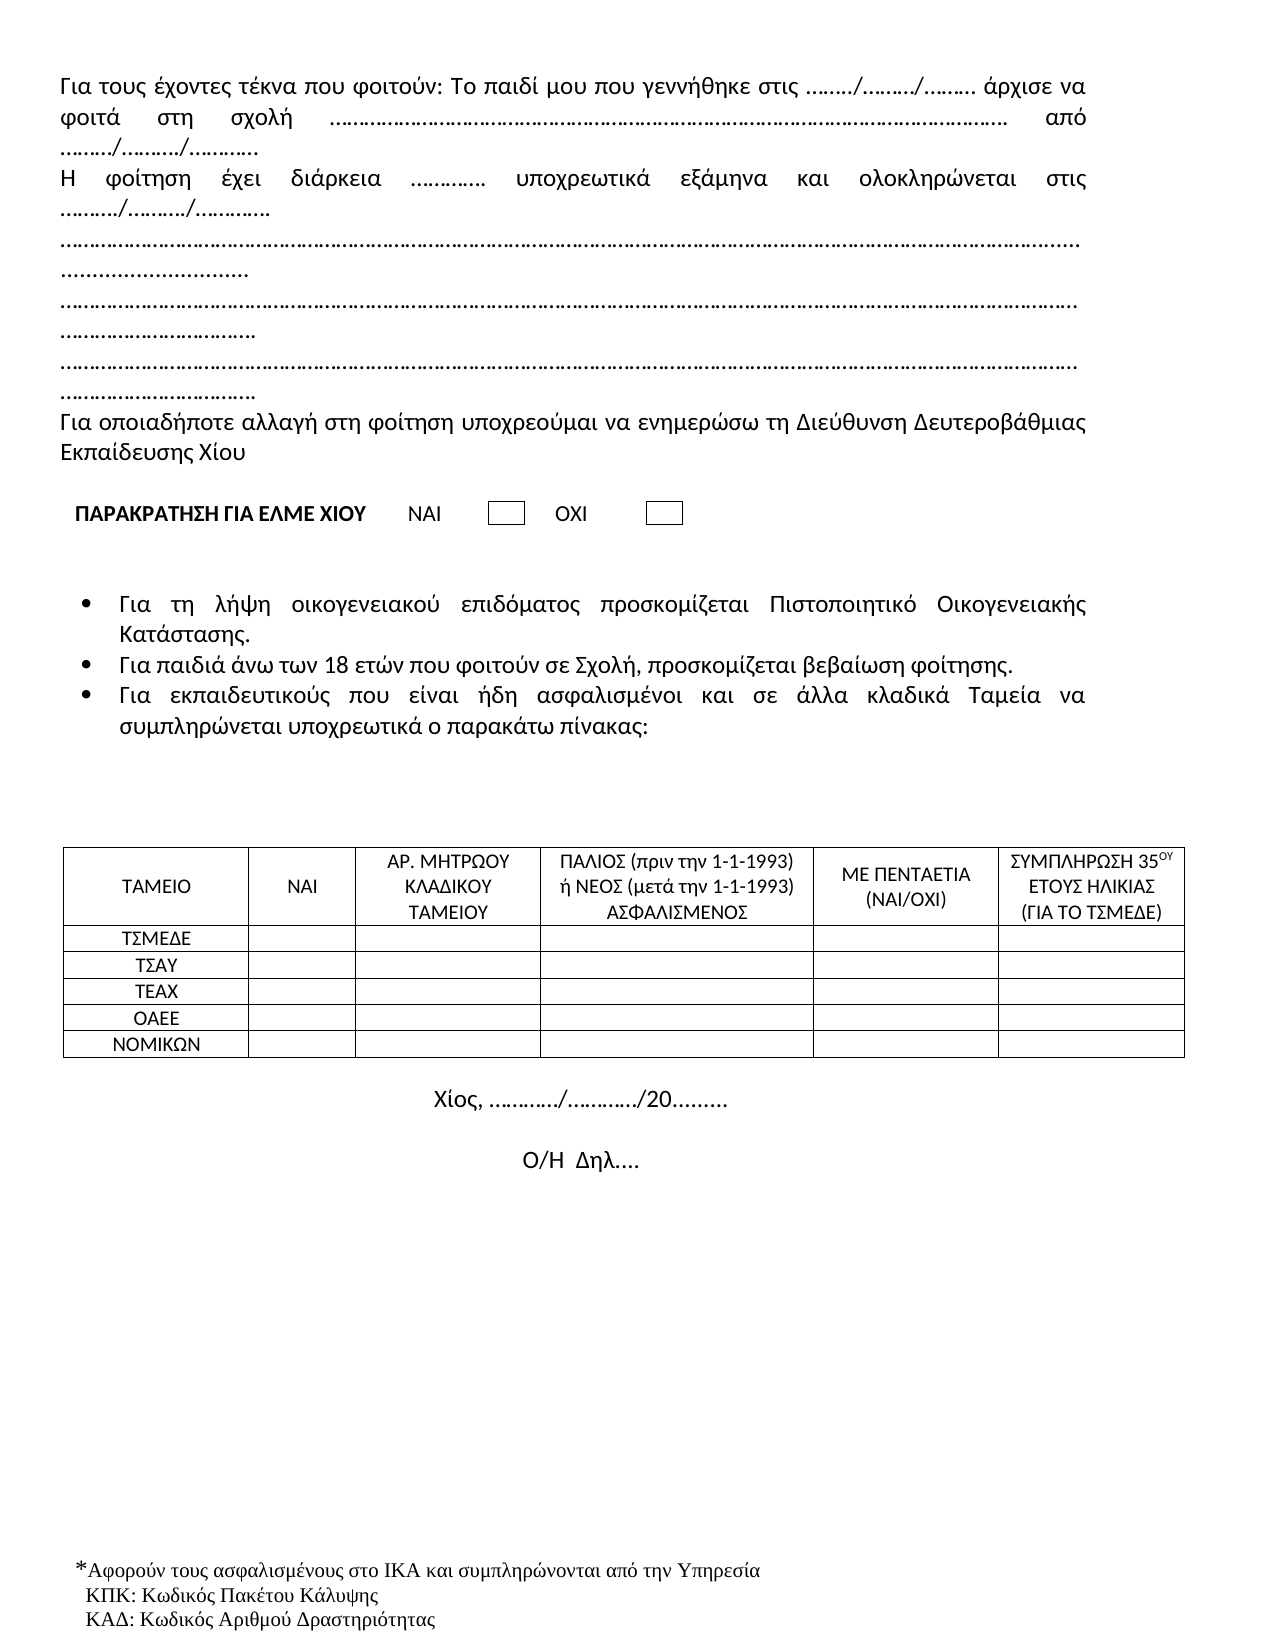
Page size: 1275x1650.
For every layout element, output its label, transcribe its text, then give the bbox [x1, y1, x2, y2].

table_cell [541, 1005, 813, 1030]
table_cell [814, 926, 998, 951]
text Χίος, …………/…………/20......... [75, 1083, 1087, 1114]
text ΠΑΡΑΚΡΑΤΗΣΗ ΓΙΑ ΕΛΜΕ ΧΙΟΥ ΝΑΙ ΟΧΙ [75, 497, 1087, 527]
text ………………………………………………………………………………………………………………………………………………………....................................………………………………………………………………………………………………………………………………………………………………………………………….…………………………………………………………………………………………………………………………………………………………………………………………. [60, 223, 1087, 406]
table_cell [999, 1005, 1184, 1030]
table_cell [814, 1031, 998, 1057]
table_cell [541, 1031, 813, 1057]
table_header ΝΑΙ [249, 848, 355, 924]
table_cell [541, 926, 813, 951]
table_cell [249, 1005, 355, 1030]
text Ο/Η Δηλ.... [75, 1144, 1087, 1175]
table_cell ΤΕΑΧ [64, 979, 248, 1004]
table_cell [999, 979, 1184, 1004]
list Για τη λήψη οικογενειακού επιδόματος προσκομίζεται Πιστοποιητικό Οικογενειακής Κατάστασης. [82, 588, 1087, 649]
table_cell [356, 952, 540, 977]
table_cell [249, 926, 355, 951]
table_cell [249, 979, 355, 1004]
table_cell [249, 952, 355, 977]
table_header ΜΕ ΠΕΝΤΑΕΤΙΑ (ΝΑΙ/ΟΧΙ) [814, 848, 998, 924]
table_cell ΟΑΕΕ [64, 1005, 248, 1030]
table_cell [999, 952, 1184, 977]
table_cell [356, 979, 540, 1004]
table_cell [999, 926, 1184, 951]
table_cell [814, 1005, 998, 1030]
table_cell [814, 979, 998, 1004]
table_cell [814, 952, 998, 977]
list Για εκπαιδευτικούς που είναι ήδη ασφαλισμένοι και σε άλλα κλαδικά Ταμεία να συμπληρώνεται υποχρεωτικά ο παρακάτω πίνακας: [82, 679, 1087, 741]
table_cell [356, 1005, 540, 1030]
table_cell ΤΣΑΥ [64, 952, 248, 977]
table_cell [356, 1031, 540, 1057]
text Για τους έχοντες τέκνα που φοιτούν: Το παιδί μου που γεννήθηκε στις ……../………/……… άρχισε να φοιτά στη σχολή ………………………………………………………………………………………………………. από ………/………./………… [60, 70, 1087, 162]
table_cell [356, 926, 540, 951]
table_cell [541, 952, 813, 977]
table_header ΤΑΜΕΙΟ [64, 848, 248, 924]
table_header ΠΑΛΙΟΣ (πριν την 1-1-1993) ή ΝΕΟΣ (μετά την 1-1-1993) ΑΣΦΑΛΙΣΜΕΝΟΣ [541, 848, 813, 924]
text Για οποιαδήποτε αλλαγή στη φοίτηση υποχρεούμαι να ενημερώσω τη Διεύθυνση Δευτεροβάθμιας Εκπαίδευσης Χίου [60, 406, 1087, 467]
table_header ΣΥΜΠΛΗΡΩΣΗ 35ΟΥ ΕΤΟΥΣ ΗΛΙΚΙΑΣ (ΓΙΑ ΤΟ ΤΣΜΕΔΕ) [999, 848, 1184, 924]
table_cell [249, 1031, 355, 1057]
table_cell ΤΣΜΕΔΕ [64, 926, 248, 951]
table_header ΑΡ. ΜΗΤΡΩΟΥ ΚΛΑΔΙΚΟΥ ΤΑΜΕΙΟΥ [356, 848, 540, 924]
table_cell [999, 1031, 1184, 1057]
text Η φοίτηση έχει διάρκεια …………. υποχρεωτικά εξάμηνα και ολοκληρώνεται στις ………./………./…………. [60, 162, 1087, 223]
list Για παιδιά άνω των 18 ετών που φοιτούν σε Σχολή, προσκομίζεται βεβαίωση φοίτησης. [82, 649, 1087, 679]
table_cell [541, 979, 813, 1004]
table_cell ΝΟΜΙΚΩΝ [64, 1031, 248, 1057]
